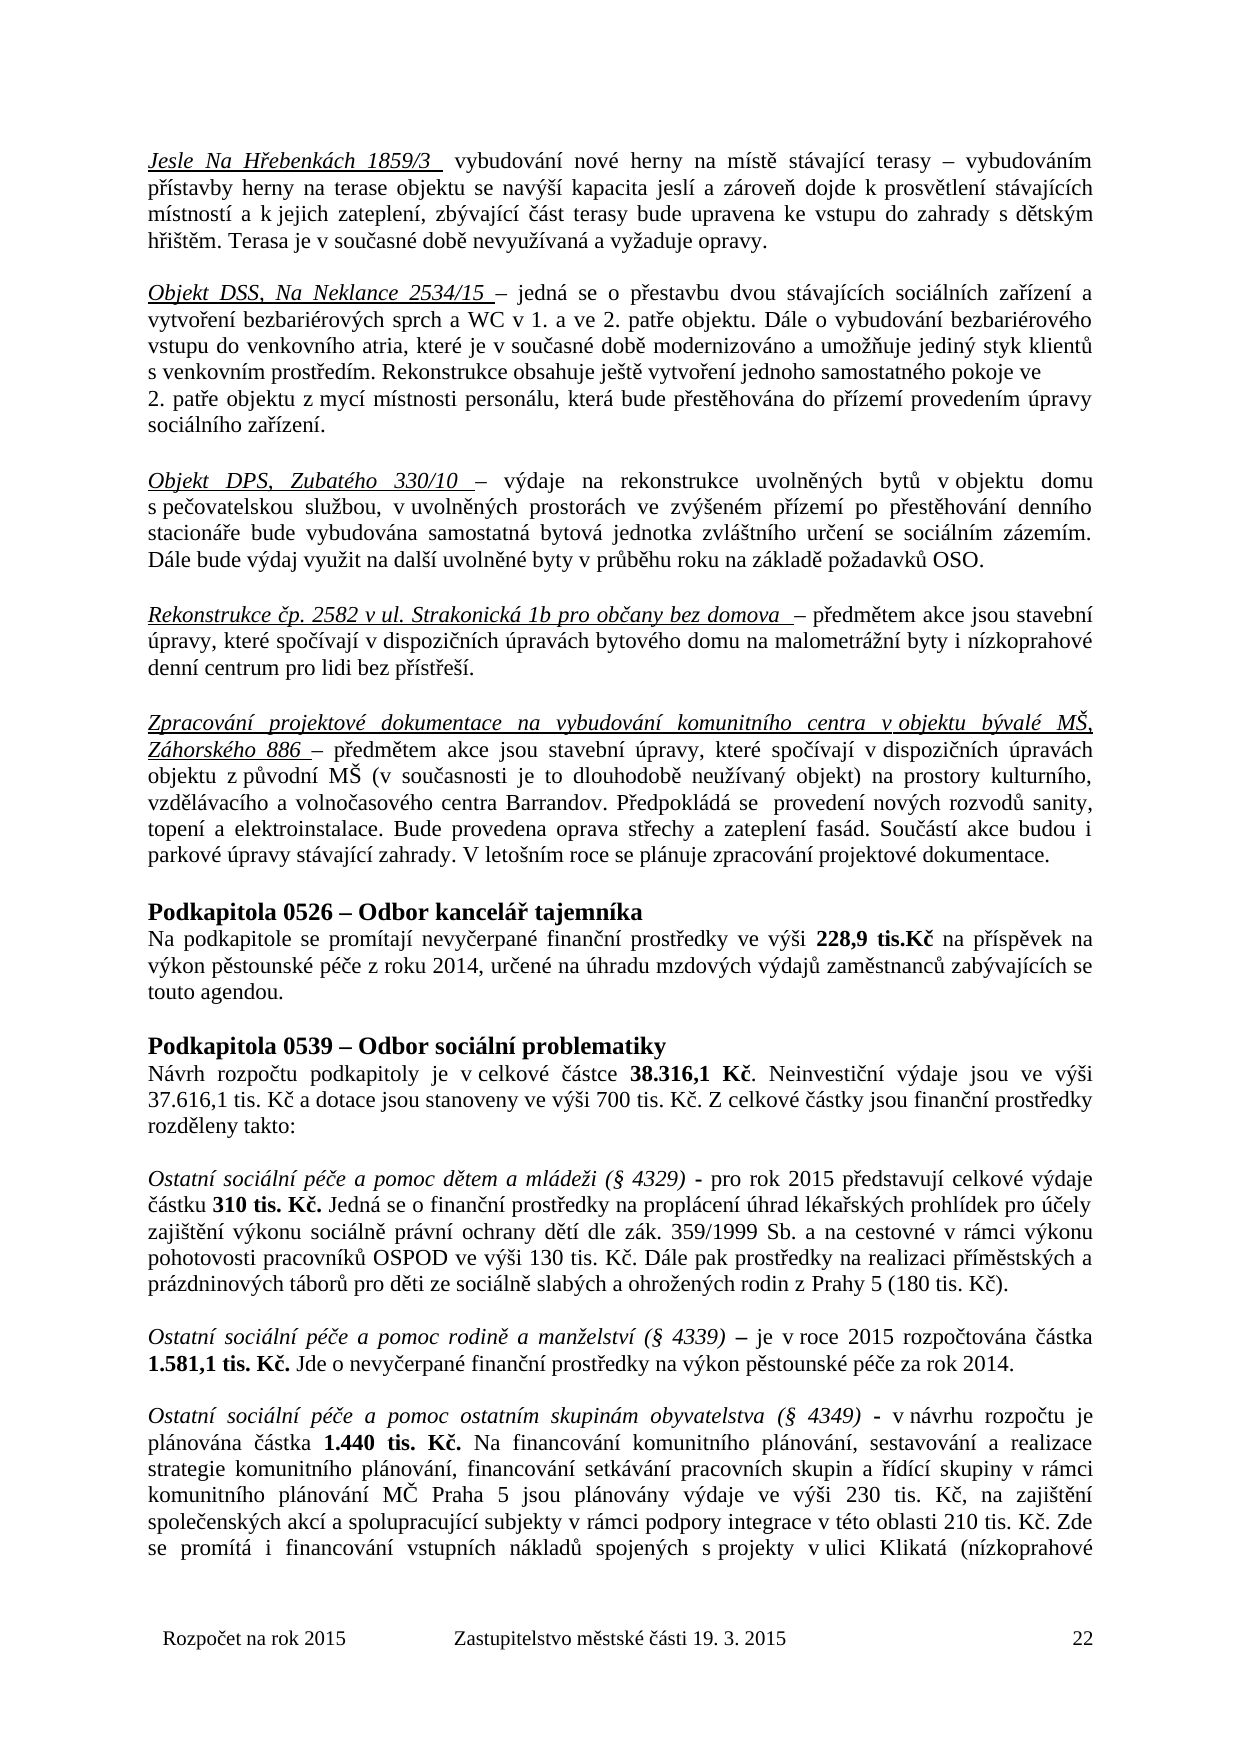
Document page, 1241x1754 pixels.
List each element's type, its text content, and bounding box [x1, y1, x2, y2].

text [148, 1402, 1093, 1560]
text Ostatní sociální péče a pomoc rodině a manželství (§ 4339) – je v roce 2015 rozpočtována částka 1.581,1 tis. Kč. Jde o nevyčerpané finanční prostředky na výkon pěstounské péče za rok 2014. [148, 1323, 1093, 1376]
text Zpracování projektové dokumentace na vybudování komunitního centra v objektu bývalé MŠ, Záhorského 886 – předmětem akce jsou stavební úpravy, které spočívají v dispozičních úpravách objektu z původní MŠ (v současnosti je to dlouhodobě neužívaný objekt) na prostory kulturního, vzdělávacího a volnočasového centra Barrandov. Předpokládá se provedení nových rozvodů sanity, topení a elektroinstalace. Bude provedena oprava střechy a zateplení fasád. Součástí akce budou i parkové úpravy stávající zahrady. V letošním roce se plánuje zpracování projektové dokumentace. [148, 733, 1093, 868]
text Rekonstrukce čp. 2582 v ul. Strakonická 1b pro občany bez domova – předmětem akce jsou stavební úpravy, které spočívají v dispozičních úpravách bytového domu na malometrážní byty i nízkoprahové denní centrum pro lidi bez přístřeší. [148, 601, 1093, 680]
text Návrh rozpočtu podkapitoly je v celkové částce 38.316,1 Kč. Neinvestiční výdaje jsou ve výši 37.616,1 tis. Kč a dotace jsou stanoveny ve výši 700 tis. Kč. Z celkové částky jsou finanční prostředky rozděleny takto: [148, 1060, 1093, 1139]
subtitle Podkapitola 0539 – Odbor sociální problematiky [148, 1031, 1078, 1060]
text Jesle Na Hřebenkách 1859/3 vybudování nové herny na místě stávající terasy – vybudováním přístavby herny na terase objektu se navýší kapacita jeslí a zároveň dojde k prosvětlení stávajících místností a k jejich zateplení, zbývající část terasy bude upravena ke vstupu do zahrady s dětským hřištěm. Terasa je v současné době nevyužívaná a vyžaduje opravy. [148, 148, 1093, 253]
text Objekt DPS, Zubatého 330/10 – výdaje na rekonstrukce uvolněných bytů v objektu domu s pečovatelskou službou, v uvolněných prostorách ve zvýšeném přízemí po přestěhování denního stacionáře bude vybudována samostatná bytová jednotka zvláštního určení se sociálním zázemím. Dále bude výdaj využit na další uvolněné byty v průběhu roku na základě požadavků OSO. [148, 467, 1093, 572]
text Ostatní sociální péče a pomoc dětem a mládeži (§ 4329) - pro rok 2015 představují celkové výdaje částku 310 tis. Kč. Jedná se o finanční prostředky na proplácení úhrad lékařských prohlídek pro účely zajištění výkonu sociálně právní ochrany dětí dle zák. 359/1999 Sb. a na cestovné v rámci výkonu pohotovosti pracovníků OSPOD ve výši 130 tis. Kč. Dále pak prostředky na realizaci příměstských a prázdninových táborů pro děti ze sociálně slabých a ohrožených rodin z Prahy 5 (180 tis. Kč). [148, 1165, 1093, 1297]
subtitle Podkapitola 0526 – Odbor kancelář tajemníka [148, 897, 1078, 926]
text Na podkapitole se promítají nevyčerpané finanční prostředky ve výši 228,9 tis.Kč na příspěvek na výkon pěstounské péče z roku 2014, určené na úhradu mzdových výdajů zaměstnanců zabývajících se touto agendou. [148, 926, 1093, 1004]
text Objekt DSS, Na Neklance 2534/15 – jedná se o přestavbu dvou stávajících sociálních zařízení a vytvoření bezbariérových sprch a WC v 1. a ve 2. patře objektu. Dále o vybudování bezbariérového vstupu do venkovního atria, které je v současné době modernizováno a umožňuje jediný styk klientů s venkovním prostředím. Rekonstrukce obsahuje ještě vytvoření jednoho samostatného pokoje ve [148, 279, 1093, 385]
text 2. patře objektu z mycí místnosti personálu, která bude přestěhována do přízemí provedením úpravy sociálního zařízení. [148, 385, 1093, 437]
